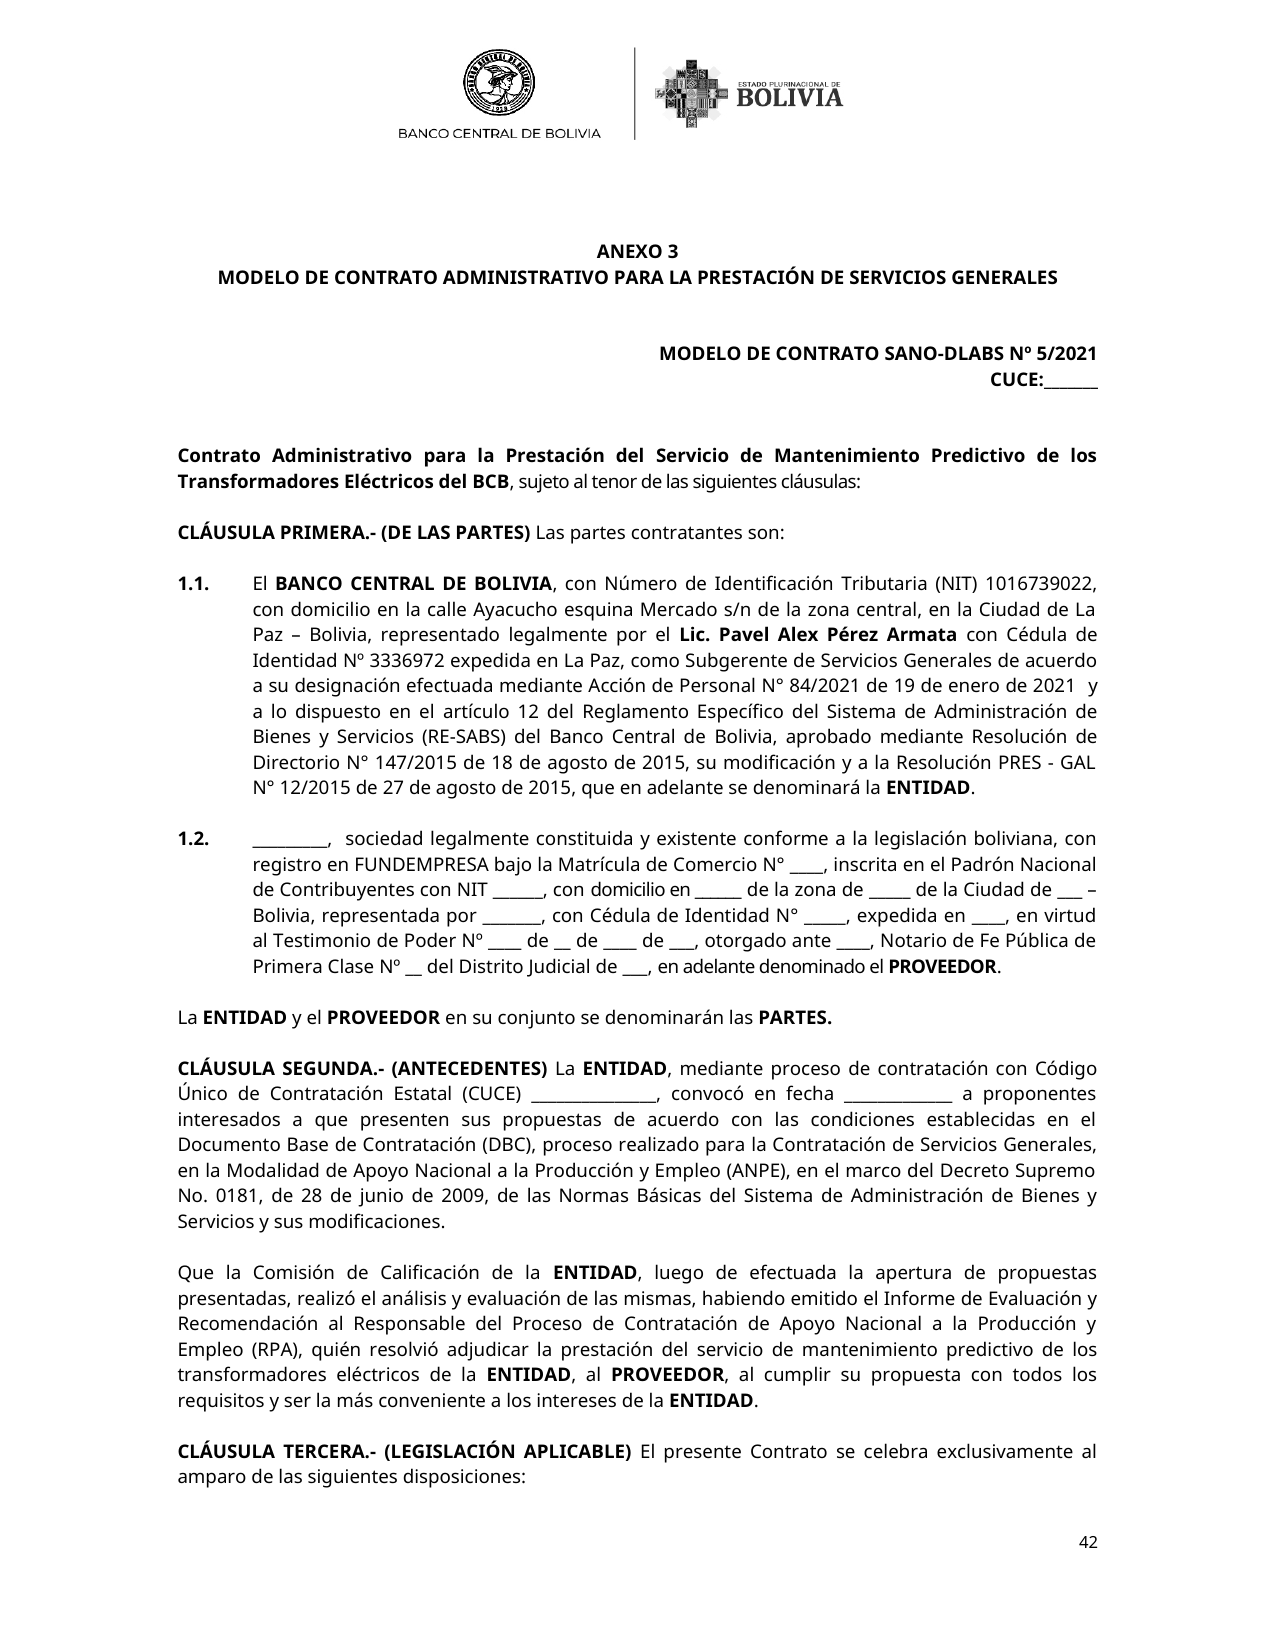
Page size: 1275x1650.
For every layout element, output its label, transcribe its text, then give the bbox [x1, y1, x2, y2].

list _________, sociedad legalmente constituida y existente conforme a la legislación boliviana, con registro en FUNDEMPRESA bajo la Matrícula de Comercio N° ____, inscrita en el Padrón Nacional de Contribuyentes con NIT ______, con domicilio en ______ de la zona de _____ de la Ciudad de ___ – Bolivia, representada por _______, con Cédula de Identidad N° _____, expedida en ____, en virtud al Testimonio de Poder Nº ____ de __ de ____ de ___, otorgado ante ____, Notario de Fe Pública de Primera Clase Nº __ del Distrito Judicial de ___, en adelante denominado el PROVEEDOR. [177, 826, 1098, 979]
text MODELO DE CONTRATO SANO-DLABS Nº 5/2021 [177, 341, 1098, 366]
text Contrato Administrativo para la Prestación del Servicio de Mantenimiento Predictivo de los Transformadores Eléctricos del BCB, sujeto al tenor de las siguientes cláusulas: [177, 443, 1098, 494]
list El BANCO CENTRAL DE BOLIVIA, con Número de Identificación Tributaria (NIT) 1016739022, con domicilio en la calle Ayacucho esquina Mercado s/n de la zona central, en la Ciudad de La Paz – Bolivia, representado legalmente por el Lic. Pavel Alex Pérez Armata con Cédula de Identidad Nº 3336972 expedida en La Paz, como Subgerente de Servicios Generales de acuerdo a su designación efectuada mediante Acción de Personal N° 84/2021 de 19 de enero de 2021 y a lo dispuesto en el artículo 12 del Reglamento Específico del Sistema de Administración de Bienes y Servicios (RE-SABS) del Banco Central de Bolivia, aprobado mediante Resolución de Directorio N° 147/2015 de 18 de agosto de 2015, su modificación y a la Resolución PRES - GAL N° 12/2015 de 27 de agosto de 2015, que en adelante se denominará la ENTIDAD. [177, 570, 1098, 800]
text CLÁUSULA TERCERA.- (LEGISLACIÓN APLICABLE) El presente Contrato se celebra exclusivamente al amparo de las siguientes disposiciones: [177, 1438, 1098, 1489]
text ANEXO 3 [177, 238, 1098, 264]
text Que la Comisión de Calificación de la ENTIDAD, luego de efectuada la apertura de propuestas presentadas, realizó el análisis y evaluación de las mismas, habiendo emitido el Informe de Evaluación y Recomendación al Responsable del Proceso de Contratación de Apoyo Nacional a la Producción y Empleo (RPA), quién resolvió adjudicar la prestación del servicio de mantenimiento predictivo de los transformadores eléctricos de la ENTIDAD, al PROVEEDOR, al cumplir su propuesta con todos los requisitos y ser la más conveniente a los intereses de la ENTIDAD. [177, 1259, 1098, 1412]
picture [177, 4, 1077, 186]
text CLÁUSULA PRIMERA.- (DE LAS PARTES) Las partes contratantes son: [177, 519, 1098, 545]
text La ENTIDAD y el PROVEEDOR en su conjunto se denominarán las PARTES. [177, 1004, 1098, 1030]
text CUCE:_______ [177, 366, 1098, 392]
text CLÁUSULA SEGUNDA.- (ANTECEDENTES) La ENTIDAD, mediante proceso de contratación con Código Único de Contratación Estatal (CUCE) _______________, convocó en fecha _____________ a proponentes interesados a que presenten sus propuestas de acuerdo con las condiciones establecidas en el Documento Base de Contratación (DBC), proceso realizado para la Contratación de Servicios Generales, en la Modalidad de Apoyo Nacional a la Producción y Empleo (ANPE), en el marco del Decreto Supremo No. 0181, de 28 de junio de 2009, de las Normas Básicas del Sistema de Administración de Bienes y Servicios y sus modificaciones. [177, 1055, 1098, 1234]
text MODELO DE CONTRATO ADMINISTRATIVO PARA LA PRESTACIÓN DE SERVICIOS GENERALES [177, 264, 1098, 289]
